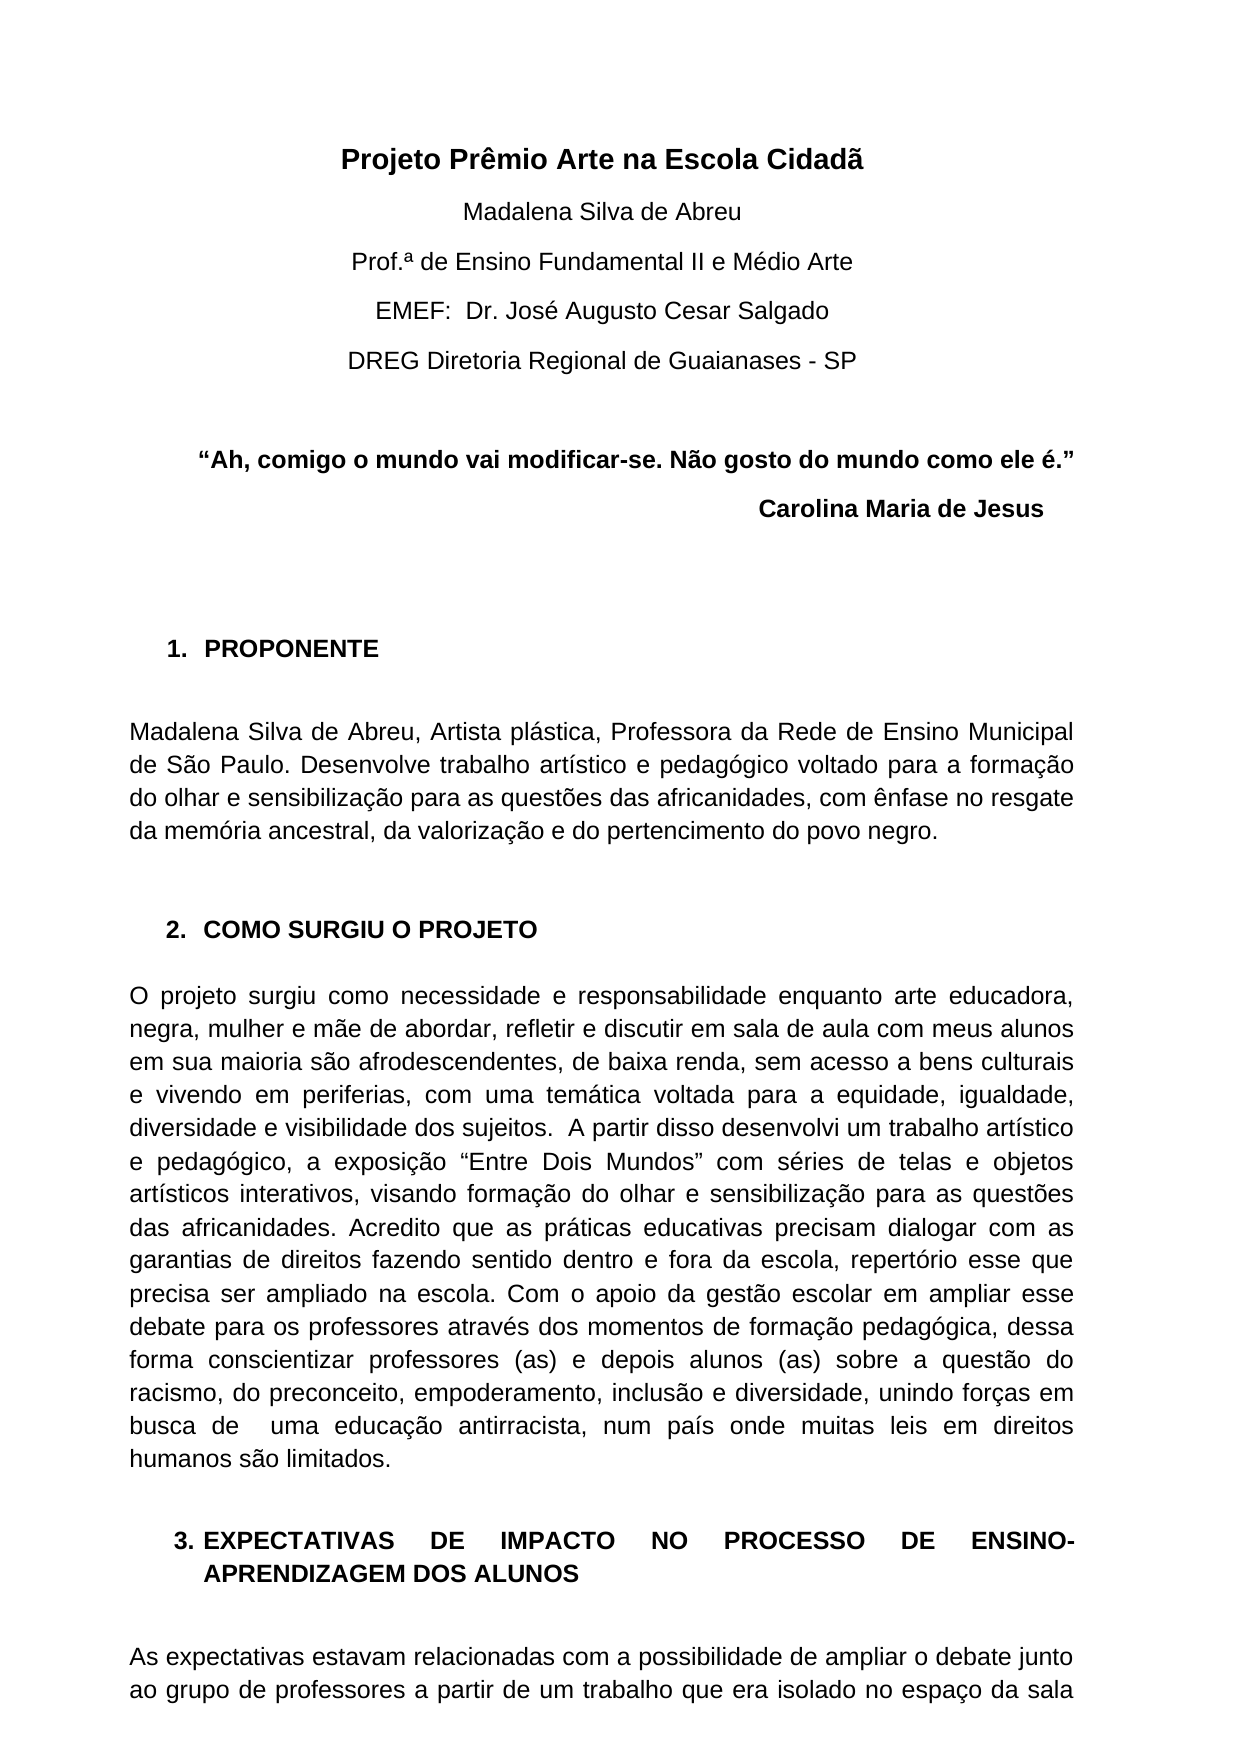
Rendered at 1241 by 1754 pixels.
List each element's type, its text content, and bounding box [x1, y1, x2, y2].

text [129, 1642, 1076, 1704]
text Madalena Silva de Abreu, Artista plástica, Professora da Rede de Ensino Municipal de São Paulo. Desenvolve trabalho artístico e pedagógico voltado para a formação do olhar e sensibilização para as questões das africanidades, com ênfase no resgate da memória ancestral, da valorização e do pertencimento do povo negro. [129, 717, 1076, 845]
text Prof.ª de Ensino Fundamental II e Médio Arte [129, 247, 1076, 275]
text Carolina Maria de Jesus [129, 494, 1044, 523]
text O projeto surgiu como necessidade e responsabilidade enquanto arte educadora, negra, mulher e mãe de abordar, refletir e discutir em sala de aula com meus alunos em sua maioria são afrodescendentes, de baixa renda, sem acesso a bens culturais e vivendo em periferias, com uma temática voltada para a equidade, igualdade, diversidade e visibilidade dos sujeitos. A partir disso desenvolvi um trabalho artístico e pedagógico, a exposição “Entre Dois Mundos” com séries de telas e objetos artísticos interativos, visando formação do olhar e sensibilização para as questões das africanidades. Acredito que as práticas educativas precisam dialogar com as garantias de direitos fazendo sentido dentro e fora da escola, repertório esse que precisa ser ampliado na escola. Com o apoio da gestão escolar em ampliar esse debate para os professores através dos momentos de formação pedagógica, dessa forma conscientizar professores (as) e depois alunos (as) sobre a questão do racismo, do preconceito, empoderamento, inclusão e diversidade, unindo forças em busca de uma educação antirracista, num país onde muitas leis em direitos humanos são limitados. [129, 981, 1076, 1472]
text EMEF: Dr. José Augusto Cesar Salgado [129, 296, 1076, 325]
text DREG Diretoria Regional de Guaianases - SP [129, 346, 1076, 375]
list PROPONENTE [167, 634, 1076, 663]
text Projeto Prêmio Arte na Escola Cidadã [129, 142, 1076, 175]
list COMO SURGIU O PROJETO [166, 915, 1076, 944]
text Madalena Silva de Abreu [129, 197, 1076, 226]
list EXPECTATIVAS DE IMPACTO NO PROCESSO DE ENSINO-APRENDIZAGEM DOS ALUNOS [173, 1526, 1076, 1588]
text “Ah, comigo o mundo vai modificar-se. Não gosto do mundo como ele é.” [129, 445, 1076, 474]
